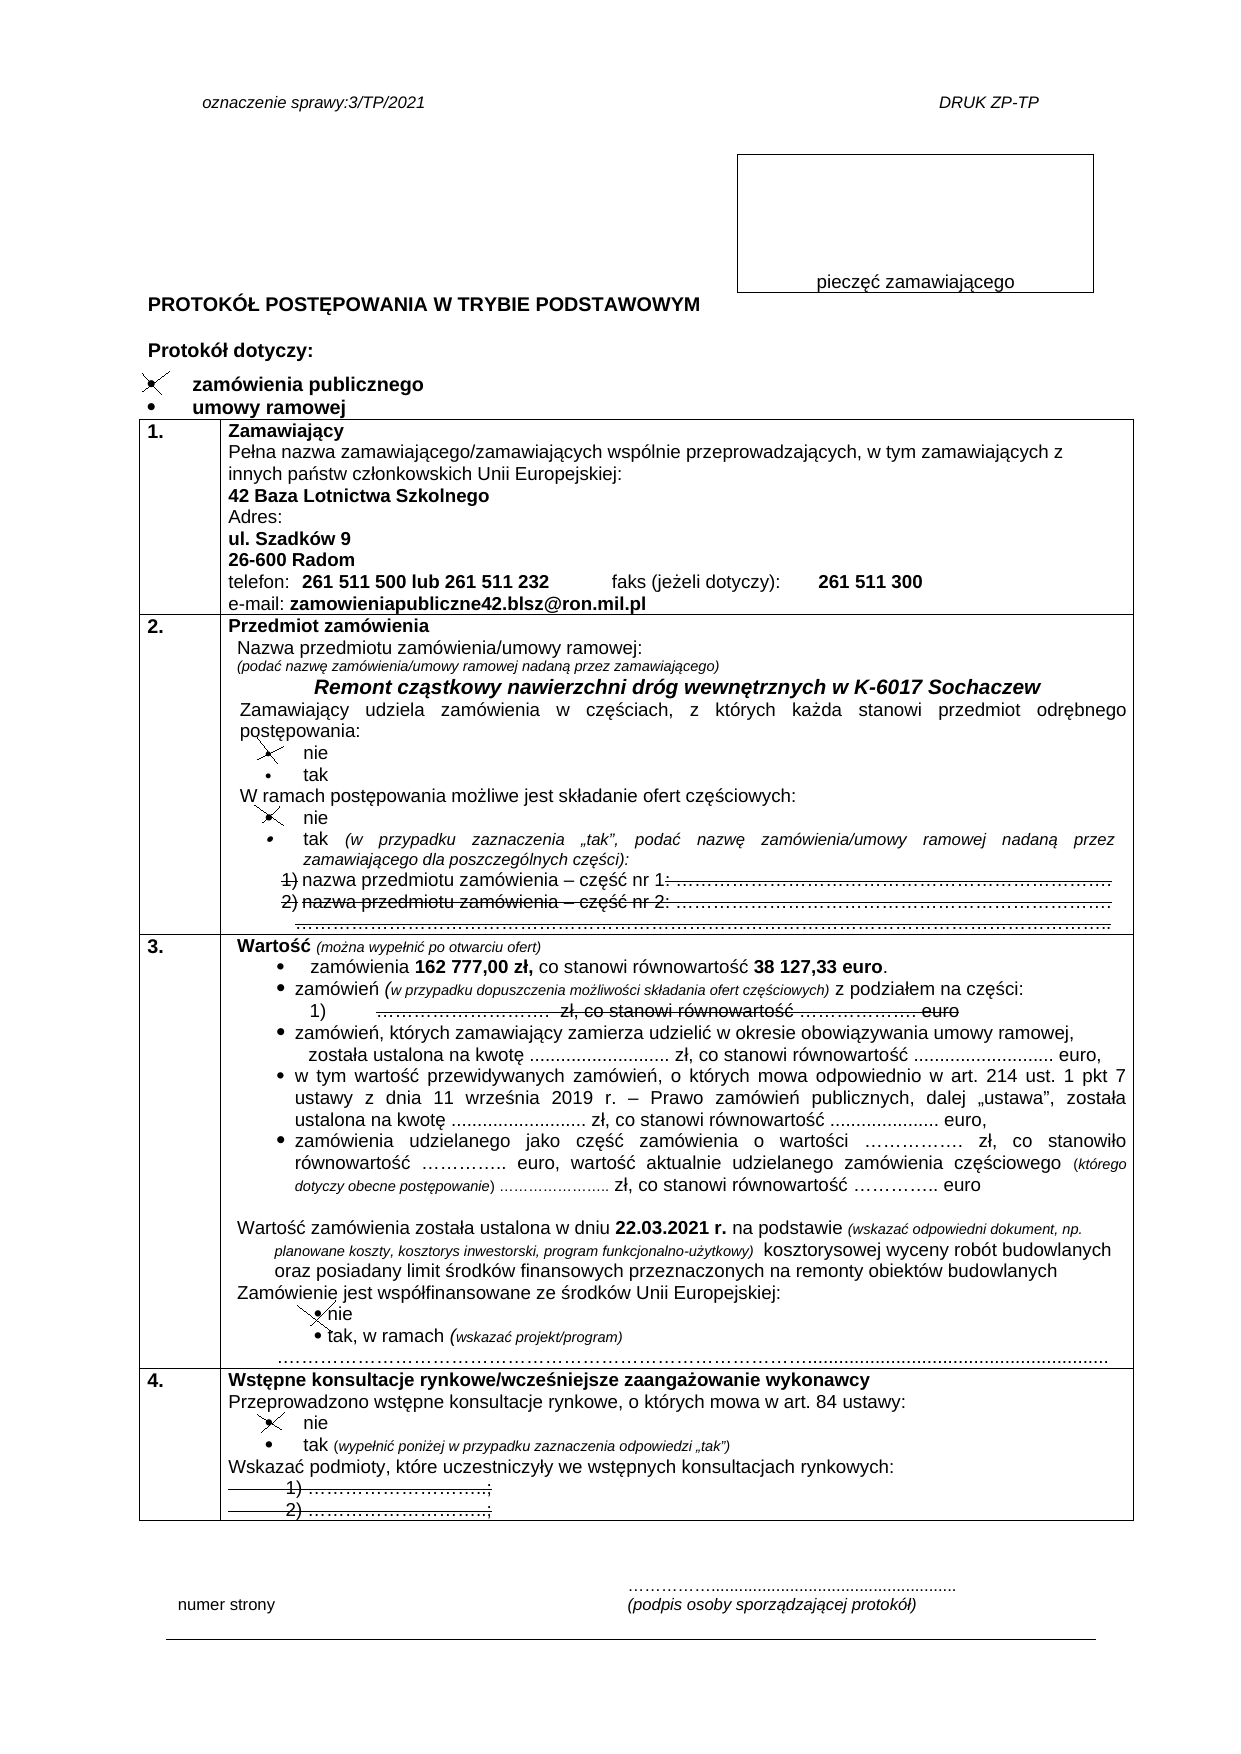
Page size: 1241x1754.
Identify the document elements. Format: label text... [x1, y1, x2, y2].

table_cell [221, 1369, 1133, 1520]
text Protokół dotyczy: [148, 339, 1093, 361]
table_cell Wartość (można wypełnić po otwarciu ofert) zamówienia 162 777,00 zł, co stanowi równowartość 38 127,33 euro. zamówień (w przypadku dopuszczenia możliwości składania ofert częściowych) z podziałem na części: ………………………. zł, co stanowi równowartość ………………. euro zamówień, których zamawiający zamierza udzielić w okresie obowiązywania umowy ramowej, została ustalona na kwotę ........................... zł, co stanowi równowartość ........................... euro, w tym wartość przewidywanych zamówień, o których mowa odpowiednio w art. 214 ust. 1 pkt 7 ustawy z dnia 11 września 2019 r. – Prawo zamówień publicznych, dalej „ustawa”, została ustalona na kwotę .......................... zł, co stanowi równowartość ..................... euro, zamówienia udzielanego jako część zamówienia o wartości ……………. zł, co stanowiło równowartość ………….. euro, wartość aktualnie udzielanego zamówienia częściowego (którego dotyczy obecne postępowanie) ………………….. zł, co stanowi równowartość ………….. euro Wartość zamówienia została ustalona w dniu 22.03.2021 r. na podstawie (wskazać odpowiedni dokument, np. planowane koszty, kosztorys inwestorski, program funkcjonalno-użytkowy) kosztorysowej wyceny robót budowlanych oraz posiadany limit środków finansowych przeznaczonych na remonty obiektów budowlanych Zamówienie jest współfinansowane ze środków Unii Europejskiej:  nie  tak, w ramach (wskazać projekt/program) .………………………………………………………………………….......................................................... [221, 935, 1133, 1368]
table_cell Przedmiot zamówienia Nazwa przedmiotu zamówienia/umowy ramowej: (podać nazwę zamówienia/umowy ramowej nadaną przez zamawiającego) Remont cząstkowy nawierzchni dróg wewnętrznych w K-6017 Sochaczew Zamawiający udziela zamówienia w częściach, z których każda stanowi przedmiot odrębnego postępowania: nie tak W ramach postępowania możliwe jest składanie ofert częściowych: nie tak (w przypadku zaznaczenia „tak”, podać nazwę zamówienia/umowy ramowej nadaną przez zamawiającego dla poszczególnych części): nazwa przedmiotu zamówienia – część nr 1: ……………………………………………………………. nazwa przedmiotu zamówienia – część nr 2: ……………………………………………………………. ………………………………………………………………………………………………………………….. [221, 615, 1133, 934]
table_header Zamawiający Pełna nazwa zamawiającego/zamawiających wspólnie przeprowadzających, w tym zamawiających z innych państw członkowskich Unii Europejskiej: 42 Baza Lotnictwa Szkolnego Adres: ul. Szadków 9 26-600 Radom telefon: 261 511 500 lub 261 511 232 faks (jeżeli dotyczy): 261 511 300 e-mail: zamowieniapubliczne42.blsz@ron.mil.pl [221, 420, 1133, 614]
table_header [140, 420, 220, 614]
list umowy ramowej [148, 396, 1093, 419]
list zamówienia publicznego [148, 373, 1093, 396]
text pieczęć zamawiającego [738, 267, 1093, 292]
table_cell [140, 615, 220, 934]
subtitle PROTOKÓŁ POSTĘPOWANIA W TRYBIE PODSTAWOWYM [148, 293, 1093, 316]
table_cell [140, 1369, 220, 1520]
table_cell [140, 935, 220, 1368]
